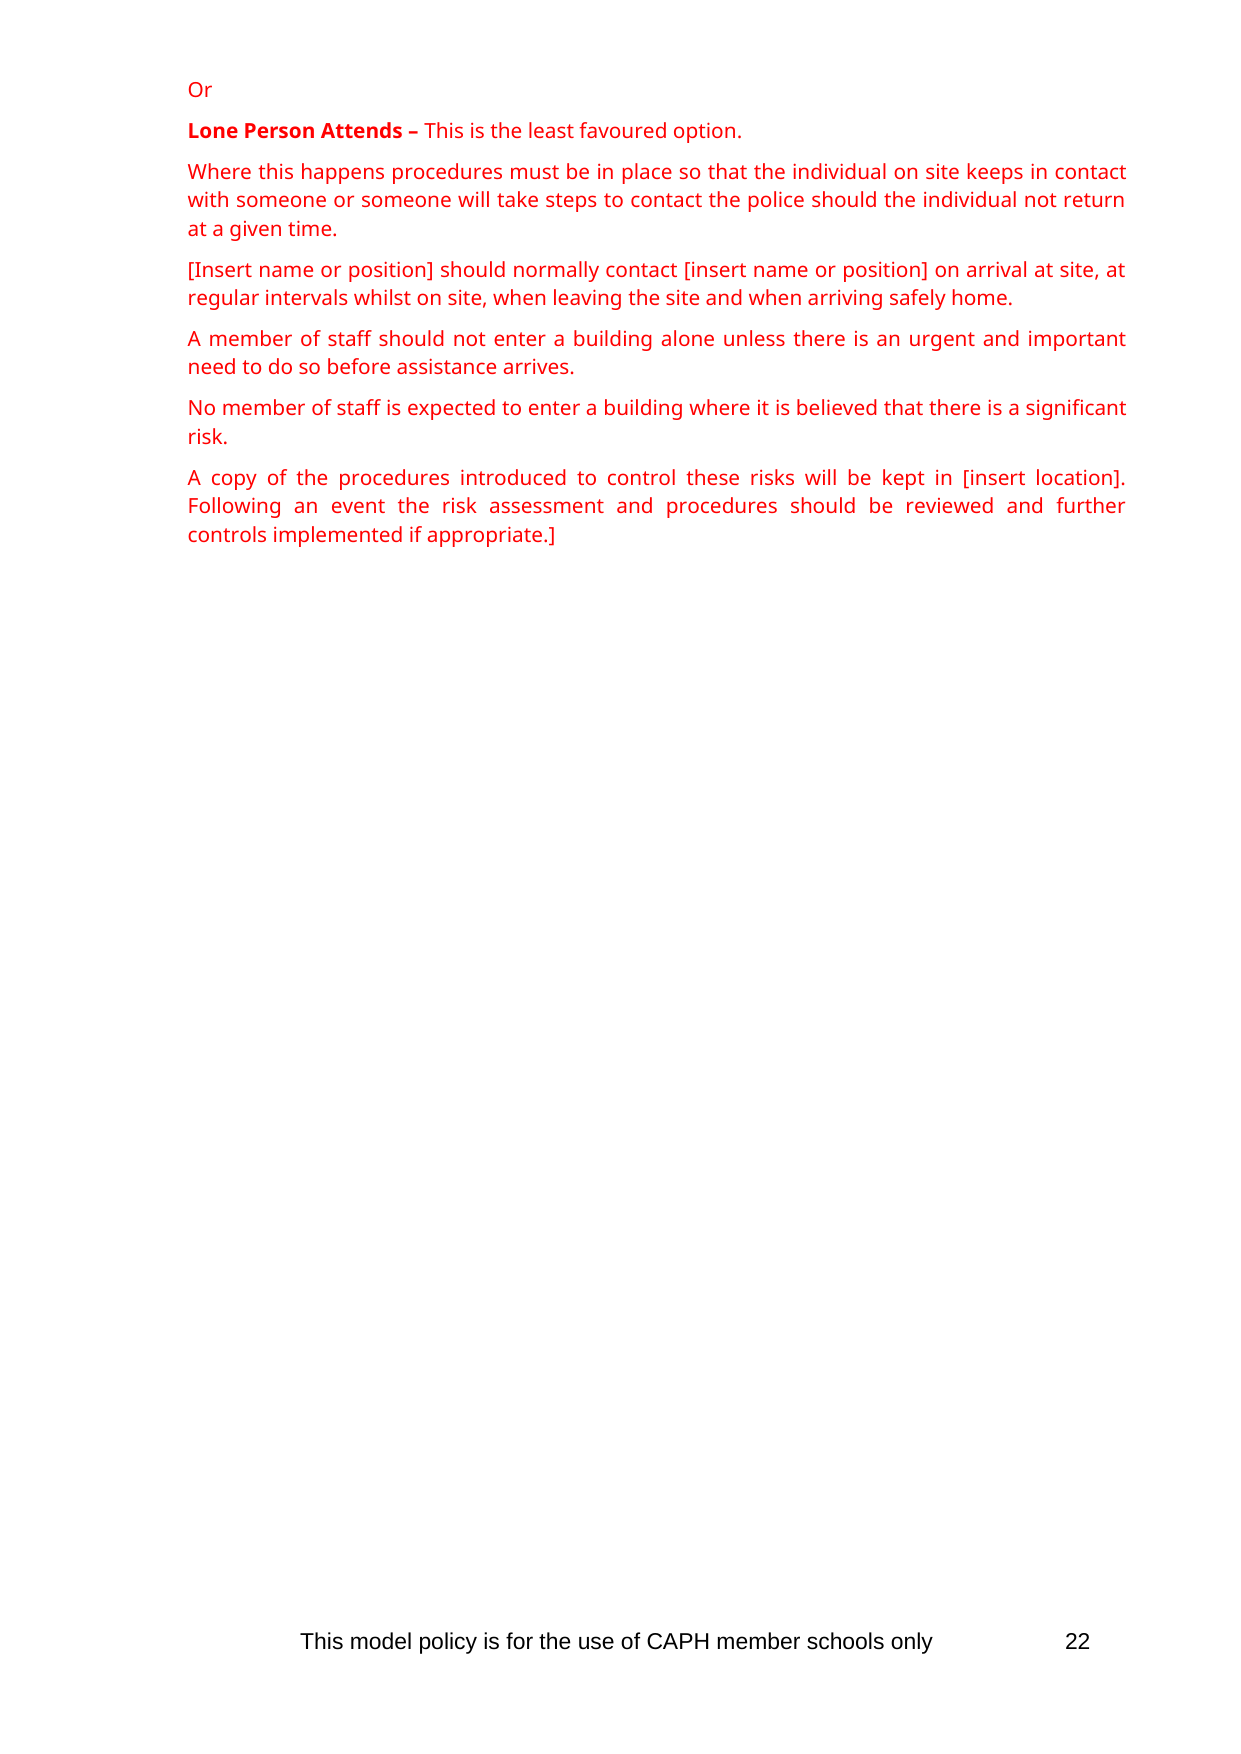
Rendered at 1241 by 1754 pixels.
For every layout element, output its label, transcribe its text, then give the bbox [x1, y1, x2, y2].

text [Insert name or position] should normally contact [insert name or position] on arrival at site, at regular intervals whilst on site, when leaving the site and when arriving safely home. [187, 255, 1128, 312]
text Where this happens procedures must be in place so that the individual on site keeps in contact with someone or someone will take steps to contact the police should the individual not return at a given time. [187, 157, 1128, 242]
text Lone Person Attends – This is the least favoured option. [187, 116, 1128, 144]
text Or [187, 75, 1128, 103]
text A copy of the procedures introduced to control these risks will be kept in [insert location]. Following an event the risk assessment and procedures should be reviewed and further controls implemented if appropriate.] [187, 463, 1128, 548]
text No member of staff is expected to enter a building where it is believed that there is a significant risk. [187, 393, 1128, 450]
text A member of staff should not enter a building alone unless there is an urgent and important need to do so before assistance arrives. [187, 324, 1128, 381]
